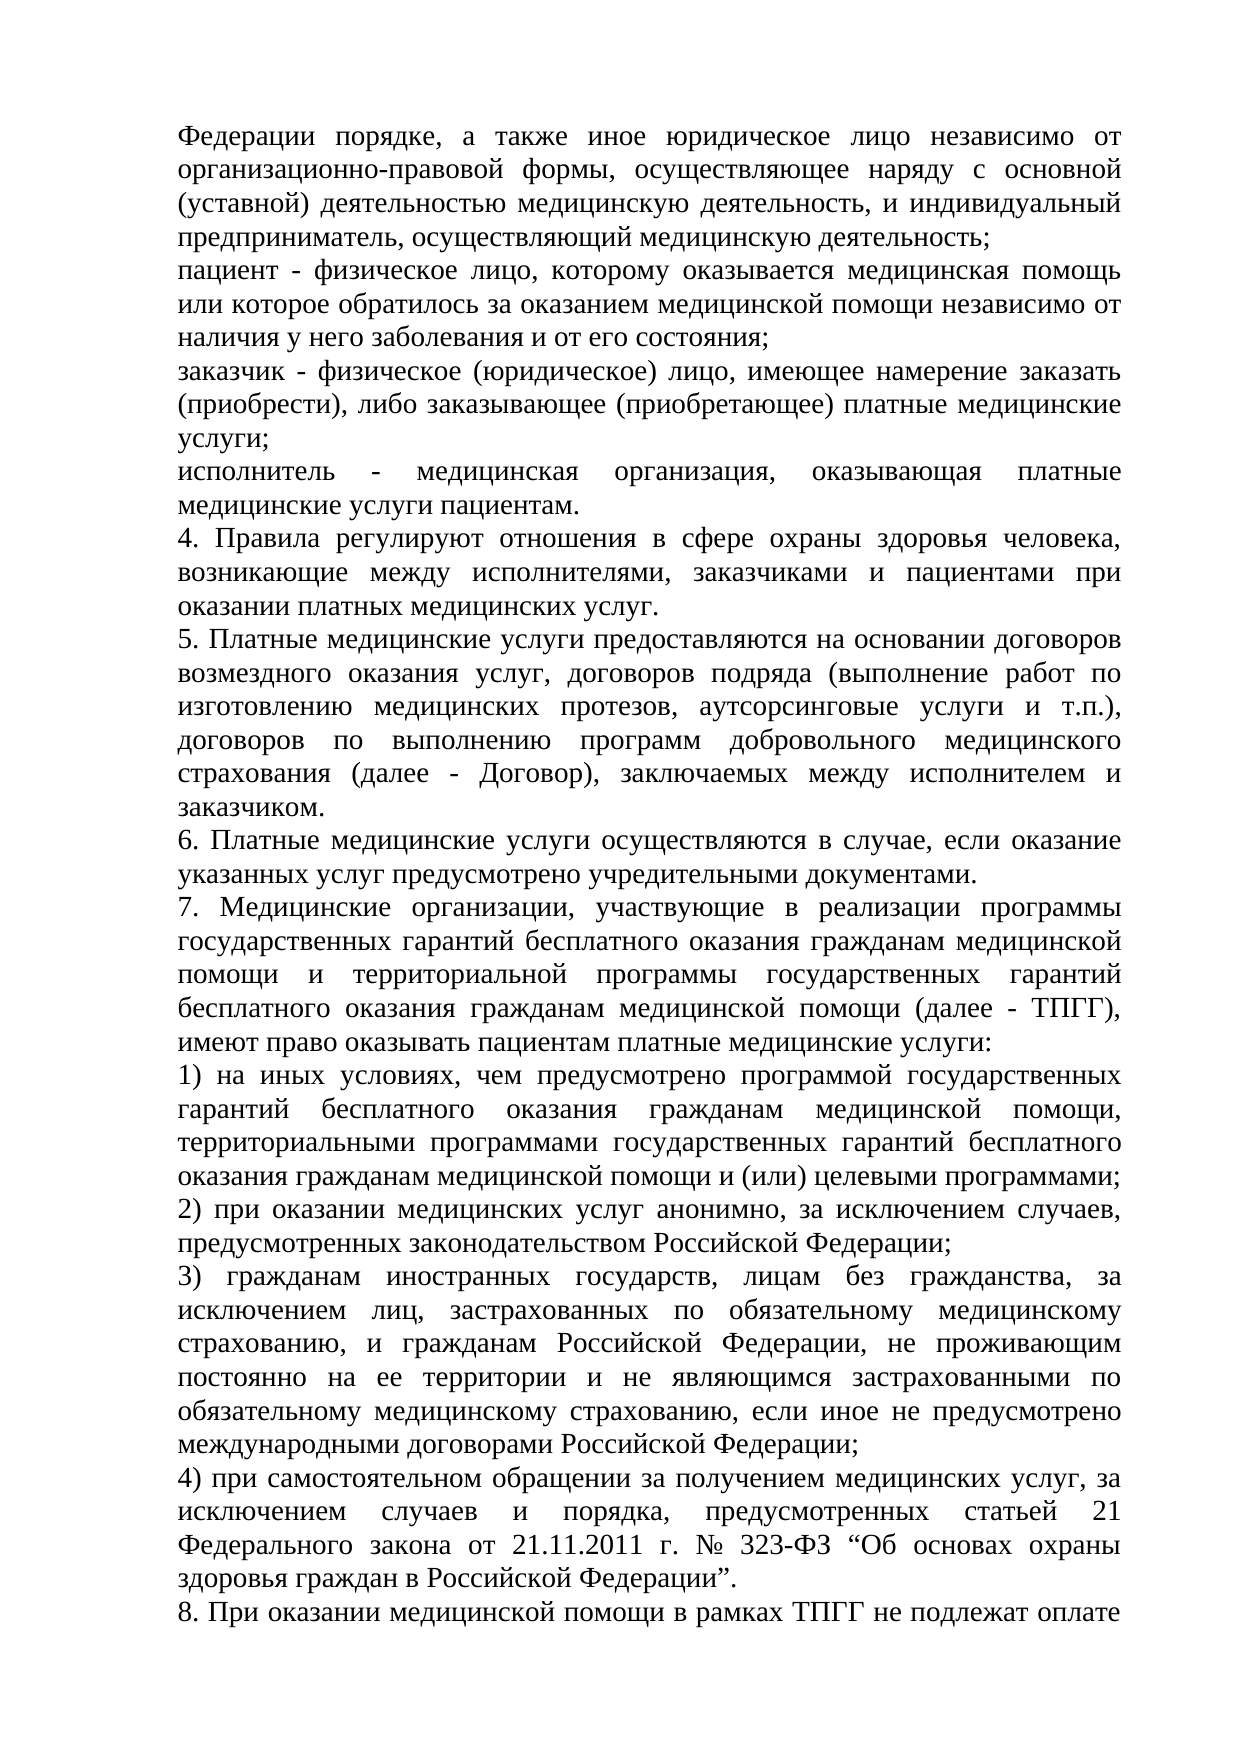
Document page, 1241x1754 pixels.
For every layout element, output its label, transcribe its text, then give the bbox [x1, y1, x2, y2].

text 2) при оказании медицинских услуг анонимно, за исключением случаев, предусмотренных законодательством Российской Федерации; [177, 1191, 1122, 1258]
text пациент - физическое лицо, которому оказывается медицинская помощь или которое обратилось за оказанием медицинской помощи независимо от наличия у него заболевания и от его состояния; [177, 252, 1122, 353]
text 6. Платные медицинские услуги осуществляются в случае, если оказание указанных услуг предусмотрено учредительными документами. [177, 822, 1122, 889]
text 7. Медицинские организации, участвующие в реализации программы государственных гарантий бесплатного оказания гражданам медицинской помощи и территориальной программы государственных гарантий бесплатного оказания гражданам медицинской помощи (далее - ТПГГ), имеют право оказывать пациентам платные медицинские услуги: [177, 889, 1122, 1057]
text заказчик - физическое (юридическое) лицо, имеющее намерение заказать (приобрести), либо заказывающее (приобретающее) платные медицинские услуги; [177, 353, 1122, 453]
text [177, 118, 1122, 252]
text 4. Правила регулируют отношения в сфере охраны здоровья человека, возникающие между исполнителями, заказчиками и пациентами при оказании платных медицинских услуг. [177, 521, 1122, 621]
text исполнитель - медицинская организация, оказывающая платные медицинские услуги пациентам. [177, 453, 1122, 521]
text 1) на иных условиях, чем предусмотрено программой государственных гарантий бесплатного оказания гражданам медицинской помощи, территориальными программами государственных гарантий бесплатного оказания гражданам медицинской помощи и (или) целевыми программами; [177, 1057, 1122, 1191]
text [177, 1594, 1122, 1627]
text 4) при самостоятельном обращении за получением медицинских услуг, за исключением случаев и порядка, предусмотренных статьей 21 Федерального закона от 21.11.2011 г. № 323-ФЗ “Об основах охраны здоровья граждан в Российской Федерации”. [177, 1460, 1122, 1594]
text 3) гражданам иностранных государств, лицам без гражданства, за исключением лиц, застрахованных по обязательному медицинскому страхованию, и гражданам Российской Федерации, не проживающим постоянно на ее территории и не являющимся застрахованными по обязательному медицинскому страхованию, если иное не предусмотрено международными договорами Российской Федерации; [177, 1258, 1122, 1460]
text 5. Платные медицинские услуги предоставляются на основании договоров возмездного оказания услуг, договоров подряда (выполнение работ по изготовлению медицинских протезов, аутсорсинговые услуги и т.п.), договоров по выполнению программ добровольного медицинского страхования (далее - Договор), заключаемых между исполнителем и заказчиком. [177, 621, 1122, 822]
